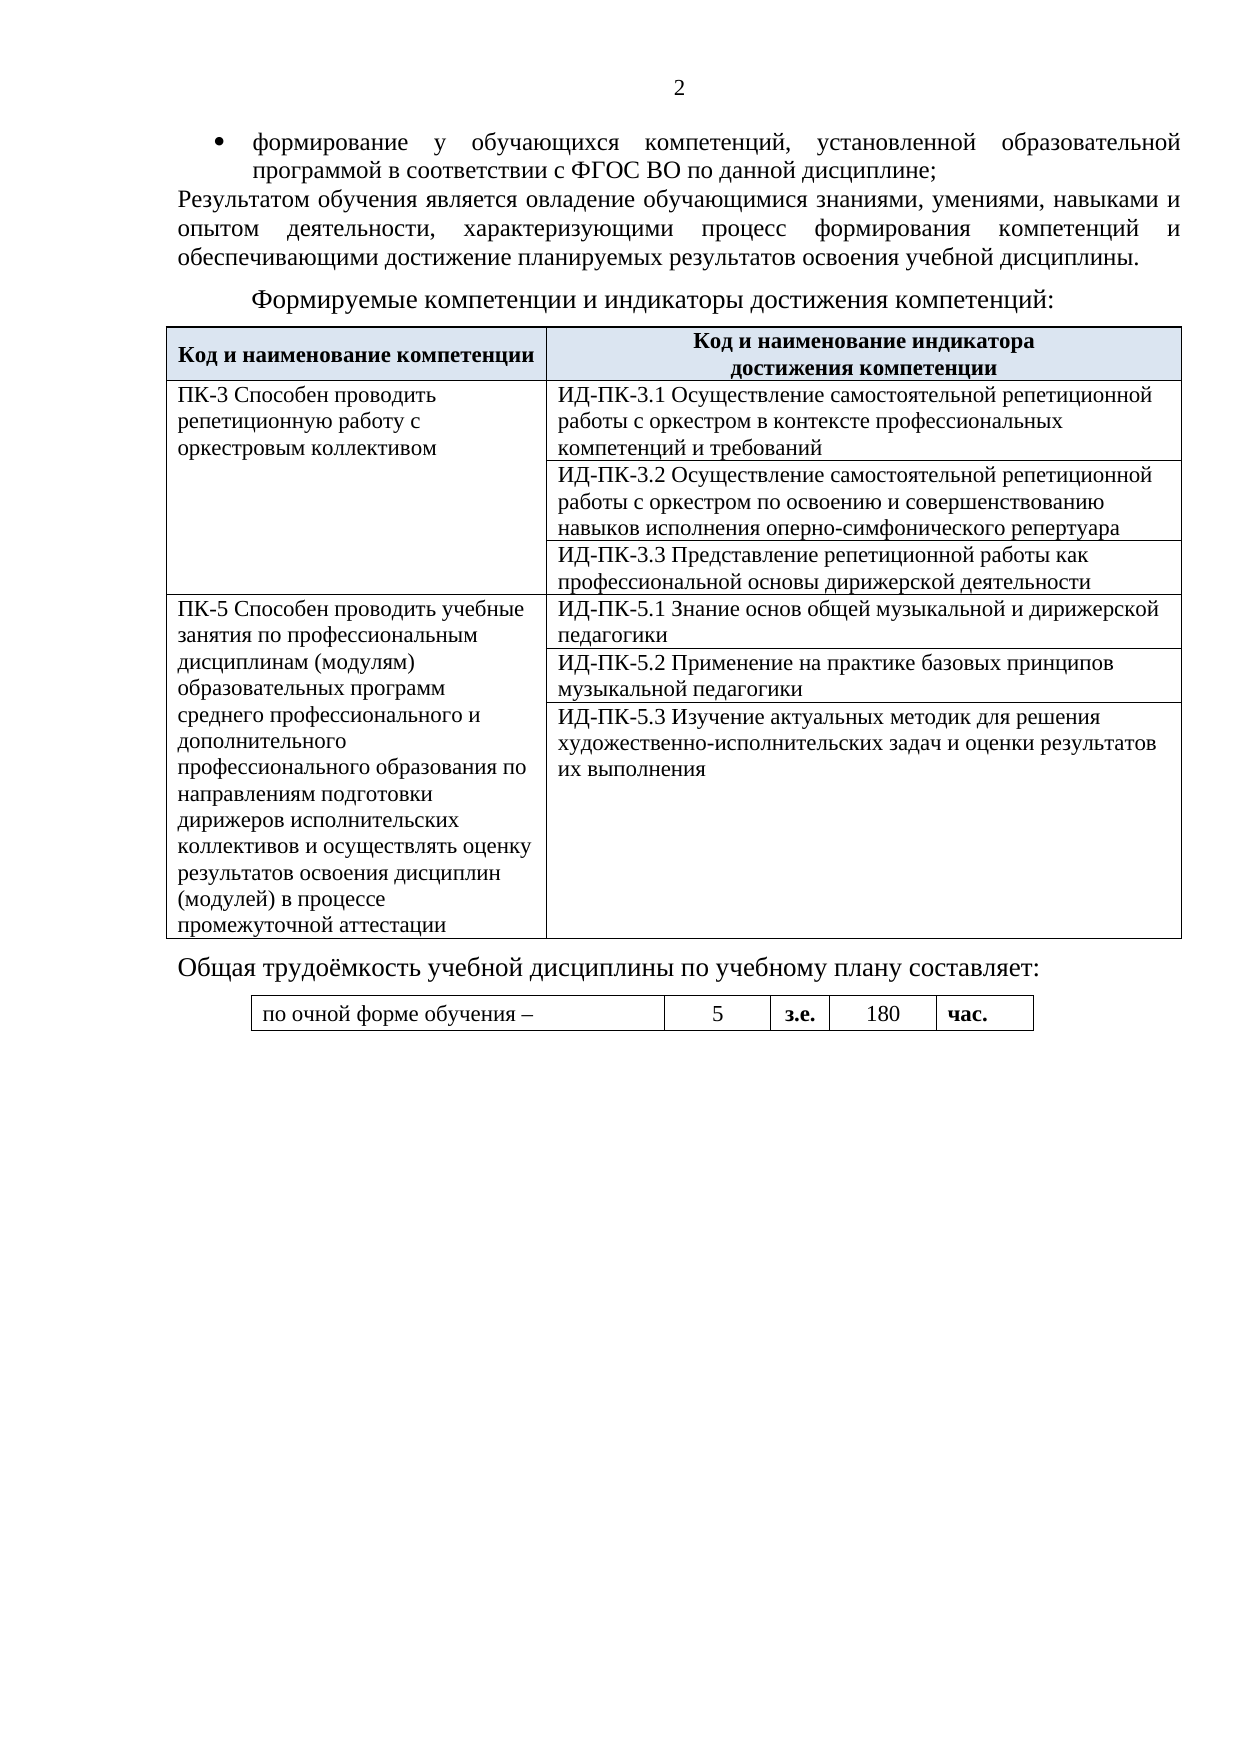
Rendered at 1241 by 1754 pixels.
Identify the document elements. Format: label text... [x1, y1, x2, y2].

table_header час. [937, 996, 1033, 1030]
table_cell ИД-ПК-3.2 Осуществление самостоятельной репетиционной работы с оркестром по освоению и совершенствованию навыков исполнения оперно-симфонического репертуара [547, 461, 1181, 540]
subtitle Общая трудоёмкость учебной дисциплины по учебному плану составляет: [177, 951, 1181, 982]
subtitle Формируемые компетенции и индикаторы достижения компетенций: [251, 283, 1181, 314]
table_header Код и наименование индикатора достижения компетенции [547, 328, 1181, 380]
table_cell ПК-5 Способен проводить учебные занятия по профессиональным дисциплинам (модулям) образовательных программ среднего профессионального и дополнительного профессионального образования по направлениям подготовки дирижеров исполнительских коллективов и осуществлять оценку результатов освоения дисциплин (модулей) в процессе промежуточной аттестации [167, 595, 546, 938]
table_header 5 [665, 996, 770, 1030]
table_cell ИД-ПК-5.1 Знание основ общей музыкальной и дирижерской педагогики [547, 595, 1181, 648]
table_cell ПК-3 Способен проводить репетиционную работу с оркестровым коллективом [167, 381, 546, 594]
table_header по очной форме обучения – [252, 996, 664, 1030]
table_cell ИД-ПК-5.2 Применение на практике базовых принципов музыкальной педагогики [547, 649, 1181, 702]
text Результатом обучения является овладение обучающимися знаниями, умениями, навыками и опытом деятельности, характеризующими процесс формирования компетенций и обеспечивающими достижение планируемых результатов освоения учебной дисциплины. [177, 184, 1181, 270]
table_header з.е. [771, 996, 829, 1030]
table_cell ИД-ПК-5.3 Изучение актуальных методик для решения художественно-исполнительских задач и оценки результатов их выполнения [547, 703, 1181, 938]
list формирование у обучающихся компетенций, установленной образовательной программой в соответствии с ФГОС ВО по данной дисциплине; [215, 127, 1181, 184]
table_cell ИД-ПК-3.3 Представление репетиционной работы как профессиональной основы дирижерской деятельности [547, 541, 1181, 594]
table_cell ИД-ПК-3.1 Осуществление самостоятельной репетиционной работы с оркестром в контексте профессиональных компетенций и требований [547, 381, 1181, 460]
table_header 180 [830, 996, 936, 1030]
table_header Код и наименование компетенции [167, 328, 546, 380]
